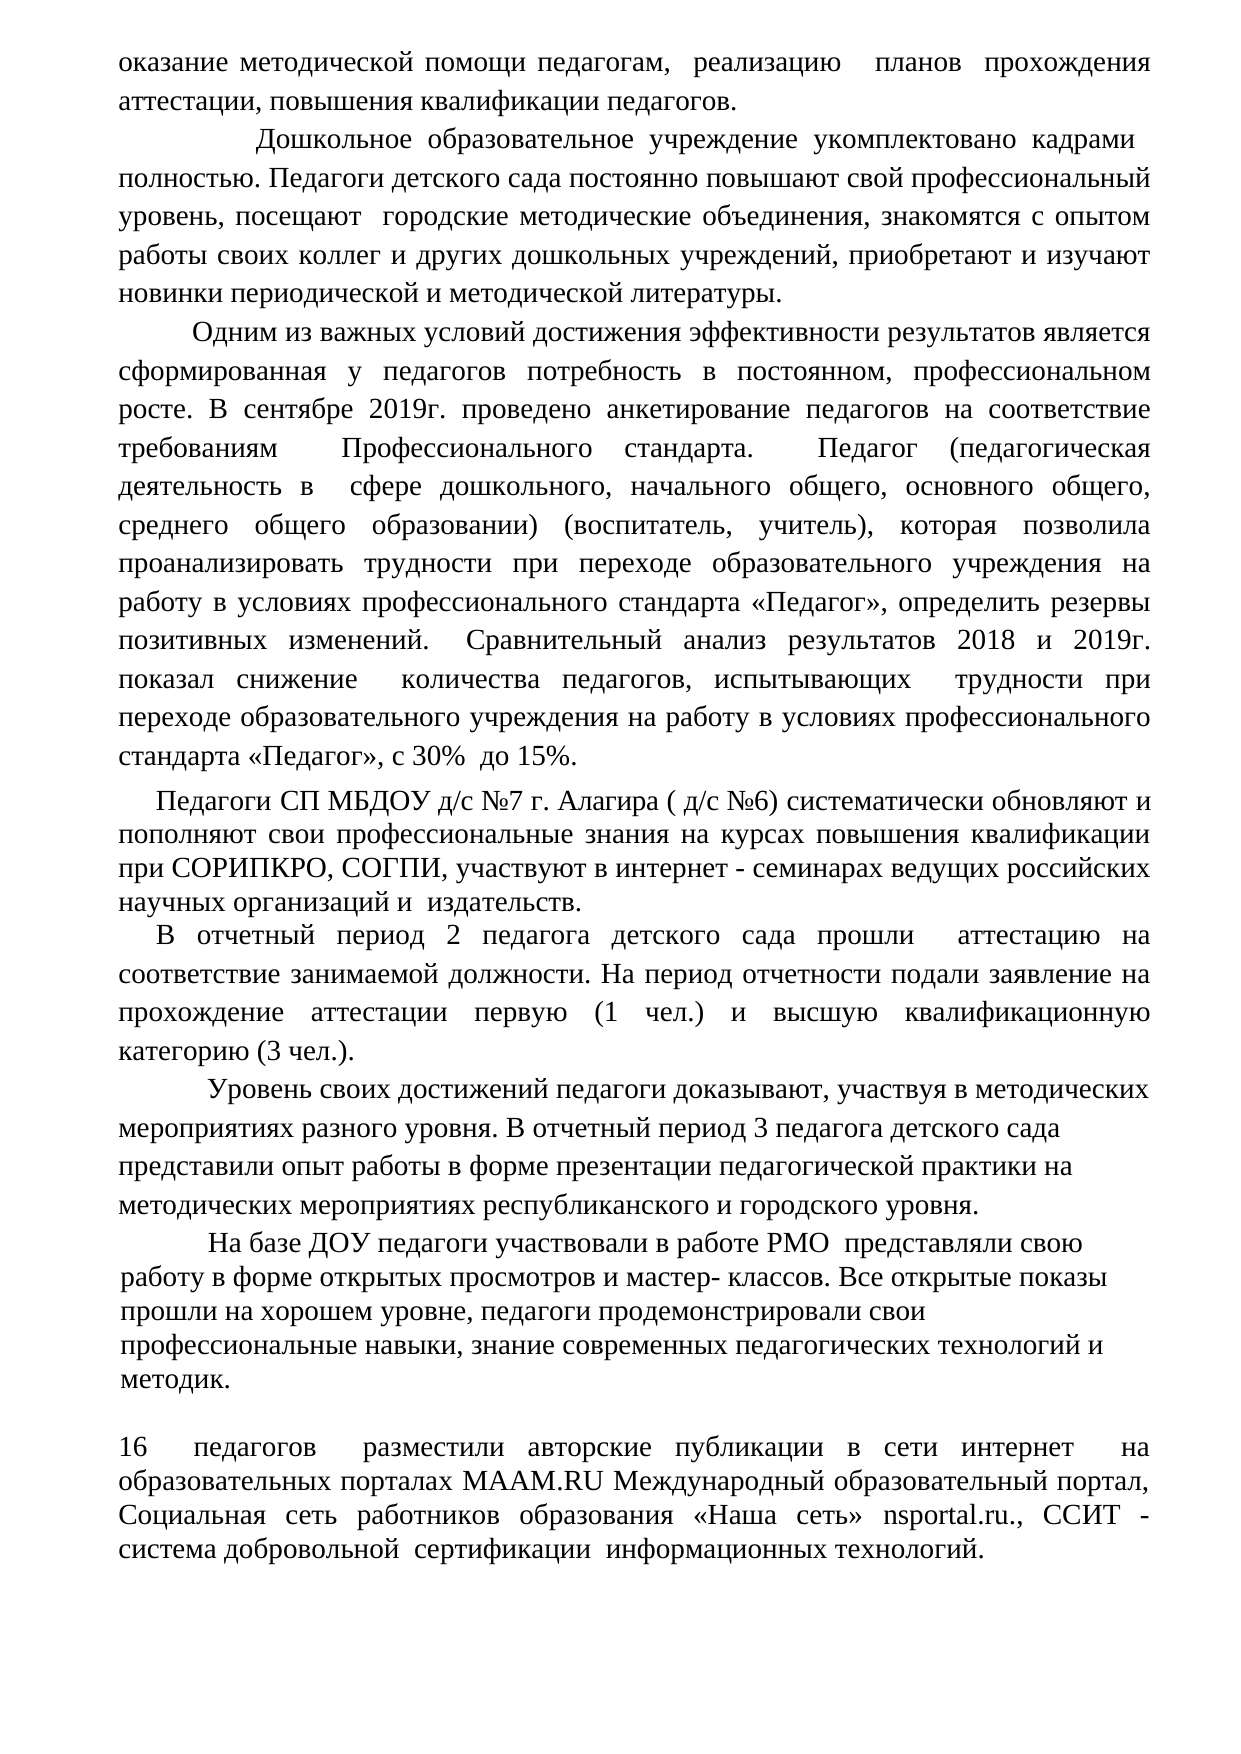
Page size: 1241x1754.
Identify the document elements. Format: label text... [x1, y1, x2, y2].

text В отчетный период 2 педагога детского сада прошли аттестацию на соответствие занимаемой должности. На период отчетности подали заявление на прохождение аттестации первую (1 чел.) и высшую квалификационную категорию (3 чел.). [118, 917, 1152, 1066]
text На базе ДОУ педагоги участвовали в работе РМО представляли свою работу в форме открытых просмотров и мастер- классов. Все открытые показы прошли на хорошем уровне, педагоги продемонстрировали свои профессиональные навыки, знание современных педагогических технологий и методик. [120, 1226, 1149, 1395]
text Одним из важных условий достижения эффективности результатов является сформированная у педагогов потребность в постоянном, профессиональном росте. В сентябре 2019г. проведено анкетирование педагогов на соответствие требованиям Профессионального стандарта. Педагог (педагогическая деятельность в сфере дошкольного, начального общего, основного общего, среднего общего образовании) (воспитатель, учитель), которая позволила проанализировать трудности при переходе образовательного учреждения на работу в условиях профессионального стандарта «Педагог», определить резервы позитивных изменений. Сравнительный анализ результатов 2018 и 2019г. показал снижение количества педагогов, испытывающих трудности при переходе образовательного учреждения на работу в условиях профессионального стандарта «Педагог», с 30% до 15%. [118, 314, 1152, 772]
text 16 педагогов разместили авторские публикации в сети интернет на образовательных порталах MAAM.RU Международный образовательный портал, Социальная сеть работников образования «Наша сеть» nsportal.ru., ССИТ - система добровольной сертификации информационных технологий. [118, 1429, 1149, 1565]
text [118, 44, 1152, 116]
text Уровень своих достижений педагоги доказывают, участвуя в методических мероприятиях разного уровня. В отчетный период 3 педагога детского сада представили опыт работы в форме презентации педагогической практики на методических мероприятиях республиканского и городского уровня. [118, 1071, 1152, 1221]
text Дошкольное образовательное учреждение укомплектовано кадрами полностью. Педагоги детского сада постоянно повышают свой профессиональный уровень, посещают городские методические объединения, знакомятся с опытом работы своих коллег и других дошкольных учреждений, приобретают и изучают новинки периодической и методической литературы. [118, 121, 1152, 309]
text Педагоги СП МБДОУ д/с №7 г. Алагира ( д/с №6) систематически обновляют и пополняют свои профессиональные знания на курсах повышения квалификации при СОРИПКРО, СОГПИ, участвуют в интернет - семинарах ведущих российских научных организаций и издательств. [118, 783, 1152, 917]
